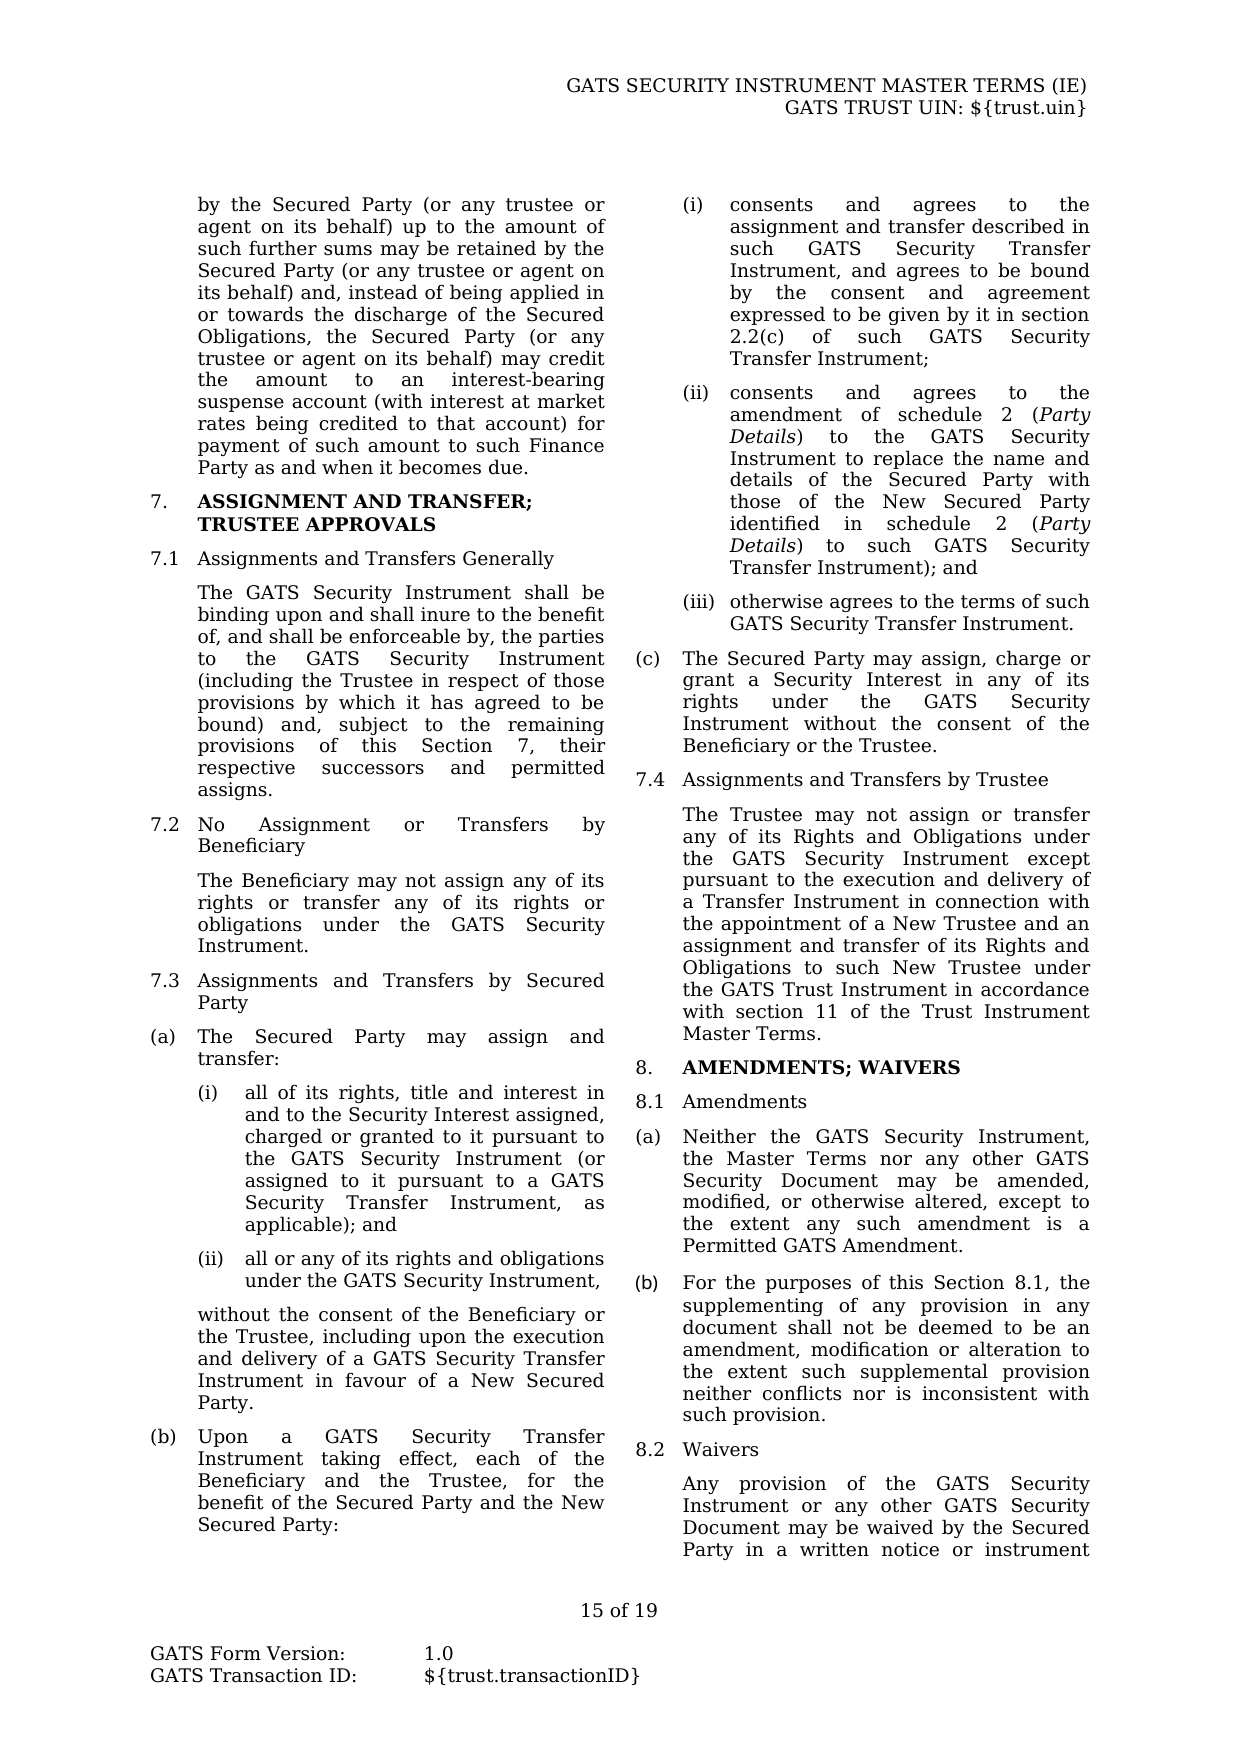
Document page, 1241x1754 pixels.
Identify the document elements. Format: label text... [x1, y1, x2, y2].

list otherwise agrees to the terms of such GATS Security Transfer Instrument. [682, 591, 1090, 635]
list The Secured Party may assign and transfer: [150, 1026, 605, 1070]
text The GATS Security Instrument shall be binding upon and shall inure to the benefit of, and shall be enforceable by, the parties to the GATS Security Instrument (including the Trustee in respect of those provisions by which it has agreed to be bound) and, subject to the remaining provisions of this Section 7, their respective successors and permitted assigns. [197, 582, 605, 801]
list consents and agrees to the assignment and transfer described in such GATS Security Transfer Instrument, and agrees to be bound by the consent and agreement expressed to be given by it in section 2.2(c) of such GATS Security Transfer Instrument; [682, 194, 1090, 369]
list all or any of its rights and obligations under the GATS Security Instrument, [197, 1248, 605, 1292]
list ASSIGNMENT AND TRANSFER; TRUSTEE APPROVALS [150, 491, 605, 535]
text The Trustee may not assign or transfer any of its Rights and Obligations under the GATS Security Instrument except pursuant to the execution and delivery of a Transfer Instrument in connection with the appointment of a New Trustee and an assignment and transfer of its Rights and Obligations to such New Trustee under the GATS Trust Instrument in accordance with section 11 of the Trust Instrument Master Terms. [682, 804, 1090, 1044]
list Neither the GATS Security Instrument, the Master Terms nor any other GATS Security Document may be amended, modified, or otherwise altered, except to the extent any such amendment is a Permitted GATS Amendment. [635, 1126, 1090, 1257]
list consents and agrees to the amendment of schedule 2 (Party Details) to the GATS Security Instrument to replace the name and details of the Secured Party with those of the New Secured Party identified in schedule 2 (Party Details) to such GATS Security Transfer Instrument); and [682, 382, 1090, 579]
list The Secured Party may assign, charge or grant a Security Interest in any of its rights under the GATS Security Instrument without the consent of the Beneficiary or the Trustee. [635, 647, 1090, 757]
list No Assignment or Transfers by Beneficiary [150, 813, 605, 857]
list Upon a GATS Security Transfer Instrument taking effect, each of the Beneficiary and the Trustee, for the benefit of the Secured Party and the New Secured Party: [150, 1426, 605, 1535]
list all of its rights, title and interest in and to the Security Interest assigned, charged or granted to it pursuant to the GATS Security Instrument (or assigned to it pursuant to a GATS Security Transfer Instrument, as applicable); and [197, 1082, 605, 1235]
list For the purposes of this Section 8.1, the supplementing of any provision in any document shall not be deemed to be an amendment, modification or alteration to the extent such supplemental provision neither conflicts nor is inconsistent with such provision. [635, 1269, 1090, 1426]
text without the consent of the Beneficiary or the Trustee, including upon the execution and delivery of a GATS Security Transfer Instrument in favour of a New Secured Party. [197, 1304, 605, 1413]
list Amendments [635, 1091, 1090, 1113]
list Assignments and Transfers by Trustee [635, 769, 1090, 791]
list Waivers [635, 1439, 1090, 1461]
list Assignments and Transfers by Secured Party [150, 970, 605, 1013]
list Assignments and Transfers Generally [150, 548, 605, 570]
text The Beneficiary may not assign any of its rights or transfer any of its rights or obligations under the GATS Security Instrument. [197, 870, 605, 957]
list AMENDMENTS; WAIVERS [635, 1057, 1090, 1079]
